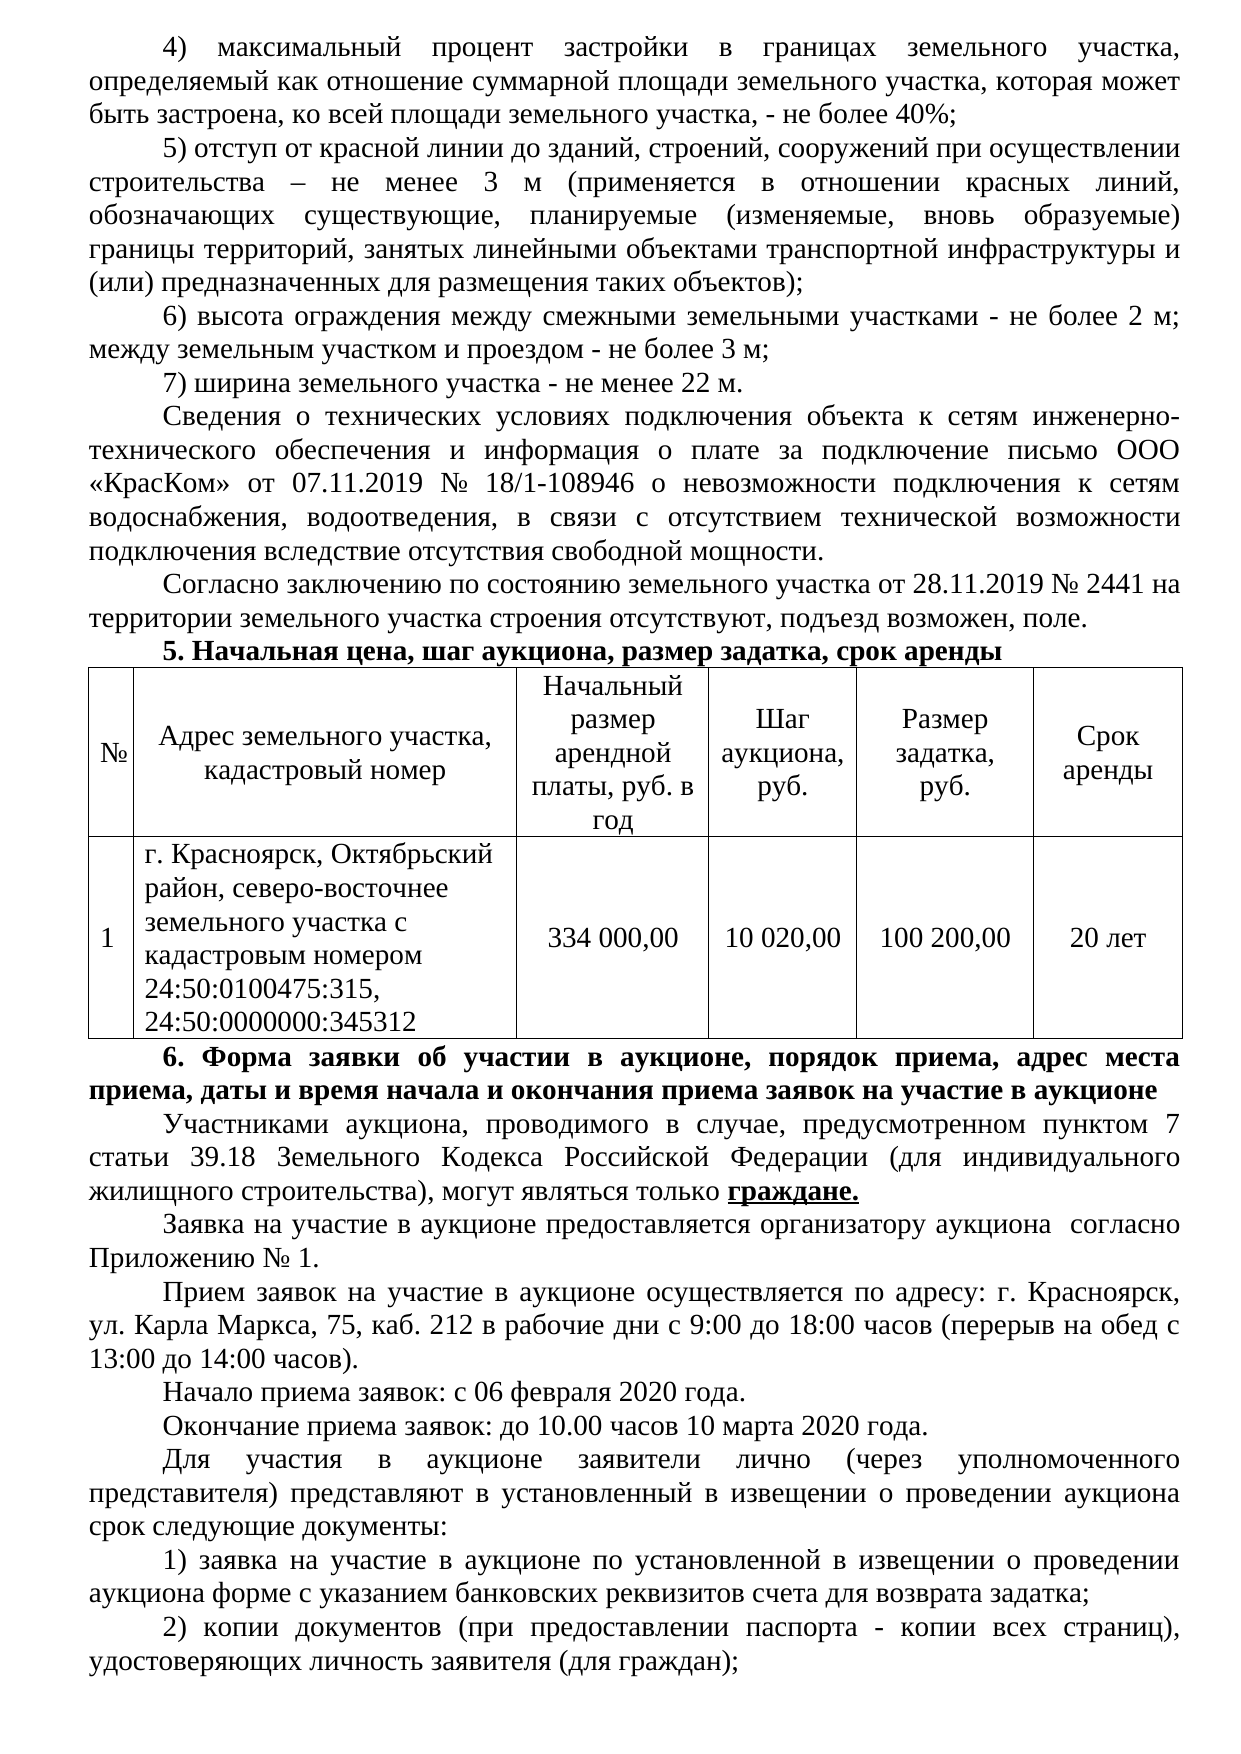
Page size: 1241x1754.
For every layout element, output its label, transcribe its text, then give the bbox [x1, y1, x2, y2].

table_header Шаг аукциона, руб. [709, 668, 856, 836]
table_cell 1 [89, 837, 133, 1038]
text 5) отступ от красной линии до зданий, строений, сооружений при осуществлении строительства – не менее 3 м (применяется в отношении красных линий, обозначающих существующие, планируемые (изменяемые, вновь образуемые) границы территорий, занятых линейными объектами транспортной инфраструктуры и (или) предназначенных для размещения таких объектов); [89, 130, 1181, 298]
text Заявка на участие в аукционе предоставляется организатору аукциона согласно Приложению № 1. [89, 1207, 1181, 1274]
text Прием заявок на участие в аукционе осуществляется по адресу: г. Красноярск, ул. Карла Маркса, 75, каб. 212 в рабочие дни с 9:00 до 18:00 часов (перерыв на обед с 13:00 до 14:00 часов). [89, 1274, 1181, 1374]
table_cell 100 200,00 [857, 837, 1033, 1038]
text Начало приема заявок: с 06 февраля 2020 года. [89, 1374, 1181, 1408]
table_header Срок аренды [1034, 668, 1182, 836]
table_cell г. Красноярск, Октябрьский район, северо-восточнее земельного участка с кадастровым номером 24:50:0100475:315, 24:50:0000000:345312 [134, 837, 516, 1038]
table_header Начальный размер арендной платы, руб. в год [517, 668, 708, 836]
text 6. Форма заявки об участии в аукционе, порядок приема, адрес места приема, даты и время начала и окончания приема заявок на участие в аукционе [89, 1039, 1181, 1106]
table_cell 20 лет [1034, 837, 1182, 1038]
text Для участия в аукционе заявители лично (через уполномоченного представителя) представляют в установленный в извещении о проведении аукциона срок следующие документы: [89, 1441, 1181, 1542]
title Участниками аукциона, проводимого в случае, предусмотренном пунктом 7 статьи 39.18 Земельного Кодекса Российской Федерации (для индивидуального жилищного строительства), могут являться только граждане. [89, 1106, 1181, 1207]
text 2) копии документов (при предоставлении паспорта - копии всех страниц), удостоверяющих личность заявителя (для граждан); [89, 1609, 1181, 1676]
text Сведения о технических условиях подключения объекта к сетям инженерно-технического обеспечения и информация о плате за подключение письмо ООО «КрасКом» от 07.11.2019 № 18/1-108946 о невозможности подключения к сетям водоснабжения, водоотведения, в связи с отсутствием технической возможности подключения вследствие отсутствия свободной мощности. [89, 398, 1181, 566]
text 7) ширина земельного участка - не менее 22 м. [89, 365, 1181, 398]
table_cell 10 020,00 [709, 837, 856, 1038]
text 4) максимальный процент застройки в границах земельного участка, определяемый как отношение суммарной площади земельного участка, которая может быть застроена, ко всей площади земельного участка, - не более 40%; [89, 29, 1181, 130]
text Согласно заключению по состоянию земельного участка от 28.11.2019 № 2441 на территории земельного участка строения отсутствуют, подъезд возможен, поле. [89, 566, 1181, 633]
table_cell 334 000,00 [517, 837, 708, 1038]
text 1) заявка на участие в аукционе по установленной в извещении о проведении аукциона форме с указанием банковских реквизитов счета для возврата задатка; [89, 1542, 1181, 1609]
table_header № [89, 668, 133, 836]
table_header Адрес земельного участка, кадастровый номер [134, 668, 516, 836]
table_header Размер задатка, руб. [857, 668, 1033, 836]
text 5. Начальная цена, шаг аукциона, размер задатка, срок аренды [89, 633, 1181, 667]
text 6) высота ограждения между смежными земельными участками - не более 2 м; между земельным участком и проездом - не более 3 м; [89, 298, 1181, 365]
text Окончание приема заявок: до 10.00 часов 10 марта 2020 года. [89, 1408, 1181, 1441]
